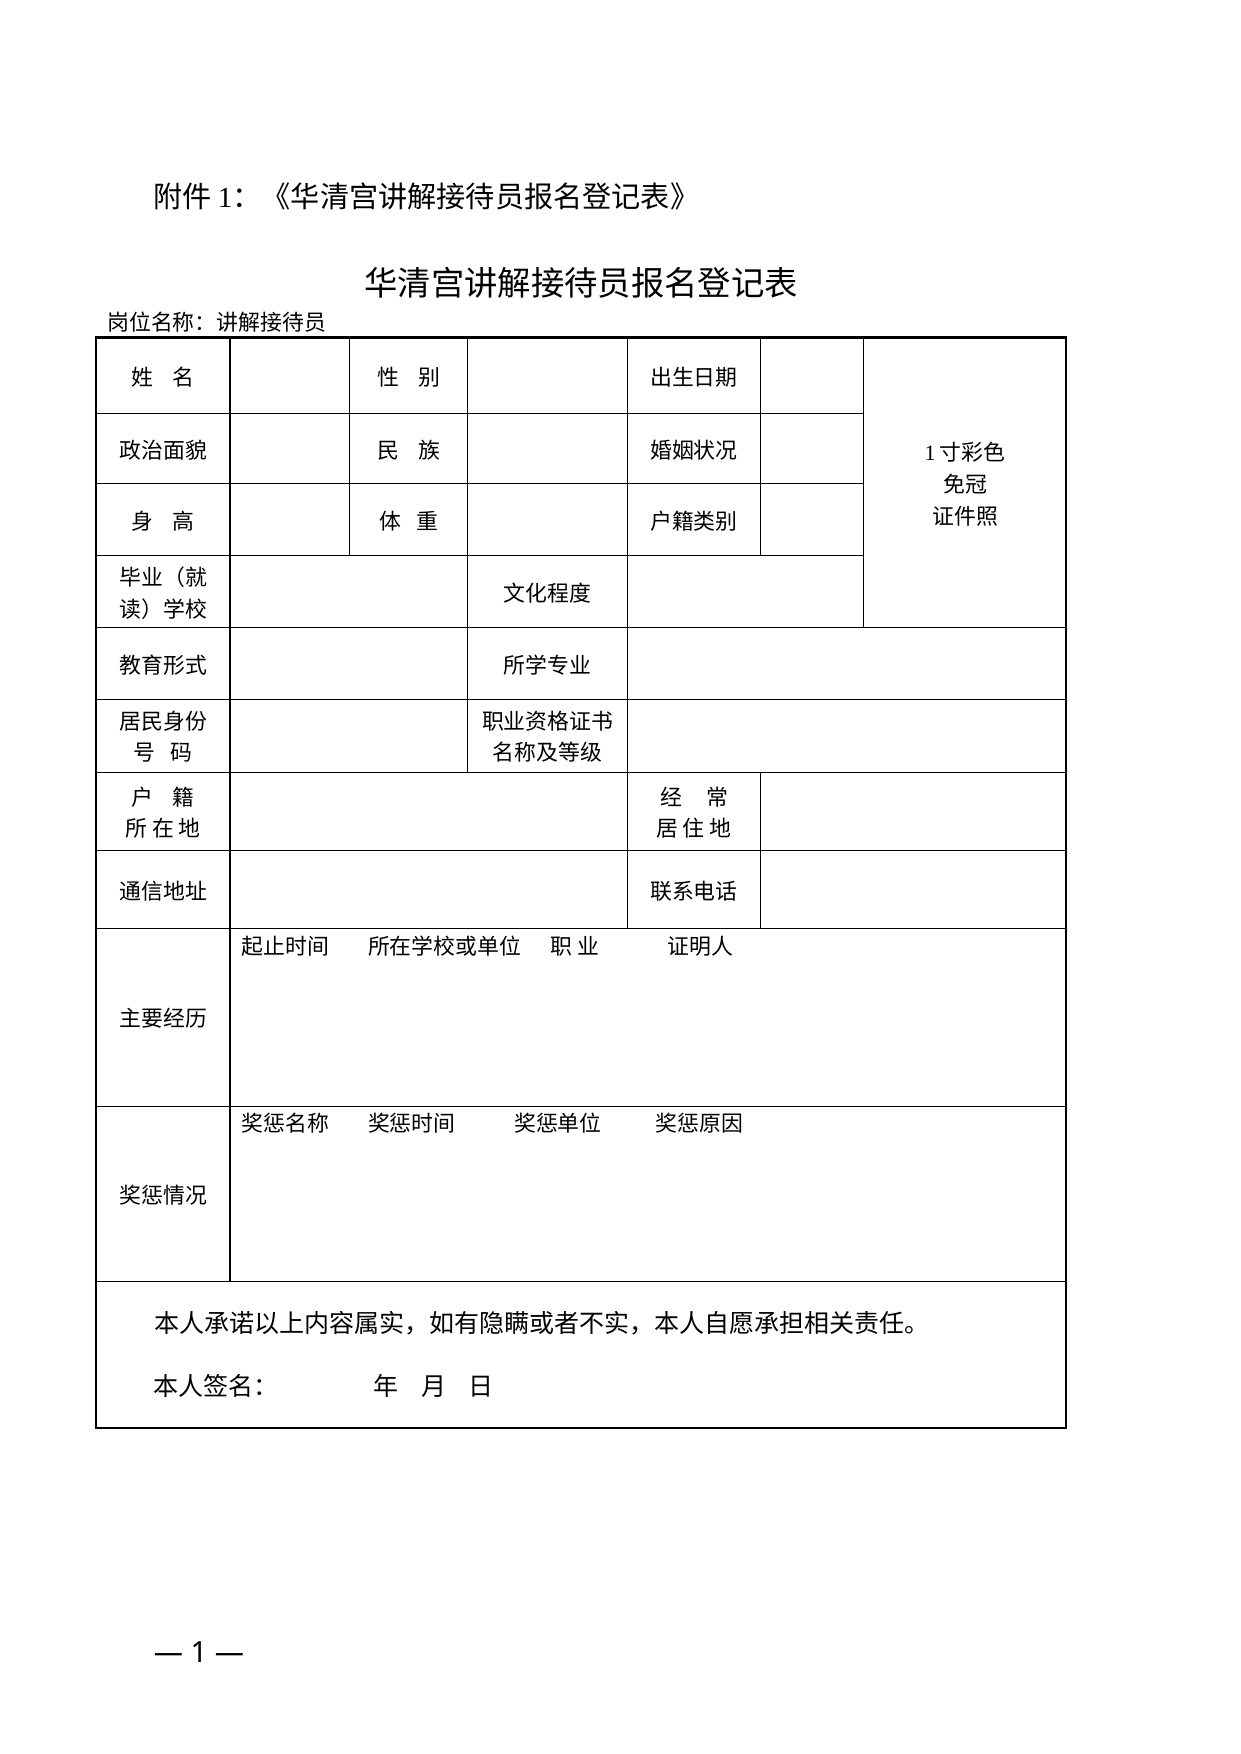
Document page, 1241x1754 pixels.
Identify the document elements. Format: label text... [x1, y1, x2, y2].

table_cell [231, 556, 467, 627]
table_cell 婚姻状况 [628, 414, 760, 482]
table_cell [468, 339, 627, 413]
table_cell 身 高 [97, 484, 229, 555]
table_cell 奖惩情况 [97, 1107, 229, 1281]
table_cell 联系电话 [628, 851, 760, 928]
table_cell 文化程度 [468, 556, 627, 627]
table_cell 政治面貌 [97, 414, 229, 482]
table_cell [628, 556, 863, 627]
table_cell 出生日期 [628, 339, 760, 413]
table_cell [231, 484, 349, 555]
table_cell 奖惩名称 奖惩时间 奖惩单位 奖惩原因 [231, 1107, 1065, 1281]
table_cell 所学专业 [468, 628, 627, 699]
table_cell 教育形式 [97, 628, 229, 699]
table_cell 1寸彩色 免冠 证件照 [864, 339, 1065, 627]
table_cell 通信地址 [97, 851, 229, 928]
table_cell 户 籍 所 在 地 [97, 773, 229, 850]
table_cell [231, 851, 627, 928]
table_cell 民 族 [350, 414, 467, 482]
table_cell [761, 339, 863, 413]
table_cell [468, 414, 627, 482]
table_header 华清宫讲解接待员报名登记表 岗位名称：讲解接待员 [96, 257, 1066, 336]
table_cell 毕业（就 读）学校 [97, 556, 229, 627]
table_cell [231, 628, 467, 699]
table_cell [231, 339, 349, 413]
table_cell 性 别 [350, 339, 467, 413]
table_cell [468, 484, 627, 555]
text 附件1：《华清宫讲解接待员报名登记表》 [153, 162, 1087, 227]
table_cell 职业资格证书 名称及等级 [468, 700, 627, 772]
table_cell [761, 773, 1065, 850]
table_cell 主要经历 [97, 929, 229, 1106]
table_cell 起止时间 所在学校或单位 职 业 证明人 [231, 929, 1065, 1106]
table_cell [231, 700, 467, 772]
table_cell [761, 484, 863, 555]
table_cell [628, 628, 1065, 699]
table_cell [628, 700, 1065, 772]
table_cell [761, 414, 863, 482]
table_cell 户籍类别 [628, 484, 760, 555]
table_cell [231, 773, 627, 850]
table_cell 姓 名 [97, 339, 229, 413]
table_cell 本人承诺以上内容属实，如有隐瞒或者不实，本人自愿承担相关责任。 本人签名： 年 月 日 [97, 1282, 1065, 1427]
table_cell [761, 851, 1065, 928]
table_cell 居民身份 号 码 [97, 700, 229, 772]
table_cell 经常 居 住 地 [628, 773, 760, 850]
table_cell 体 重 [350, 484, 467, 555]
table_cell [231, 414, 349, 482]
